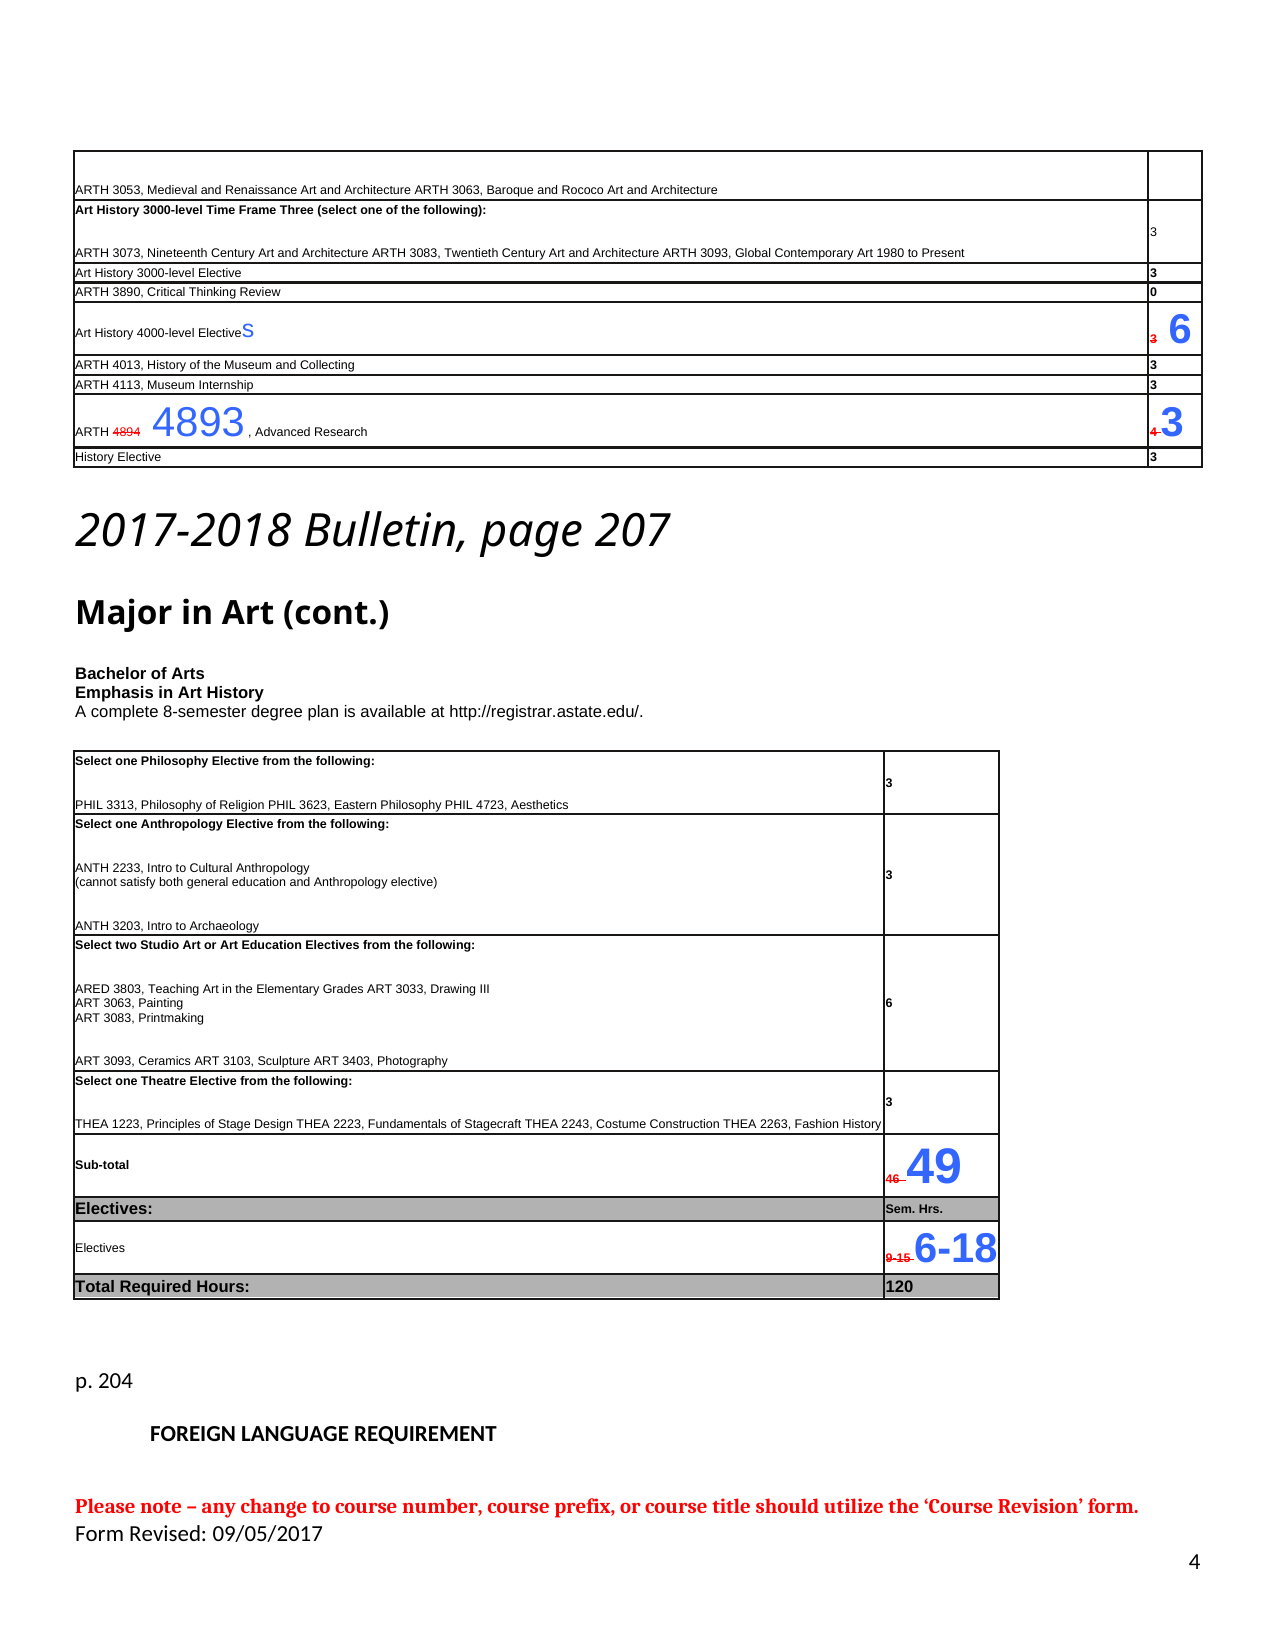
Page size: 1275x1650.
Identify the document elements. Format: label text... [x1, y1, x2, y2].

text FOREIGN LANGUAGE REQUIREMENT [150, 1419, 1200, 1448]
text p. 204 [75, 1367, 1200, 1394]
